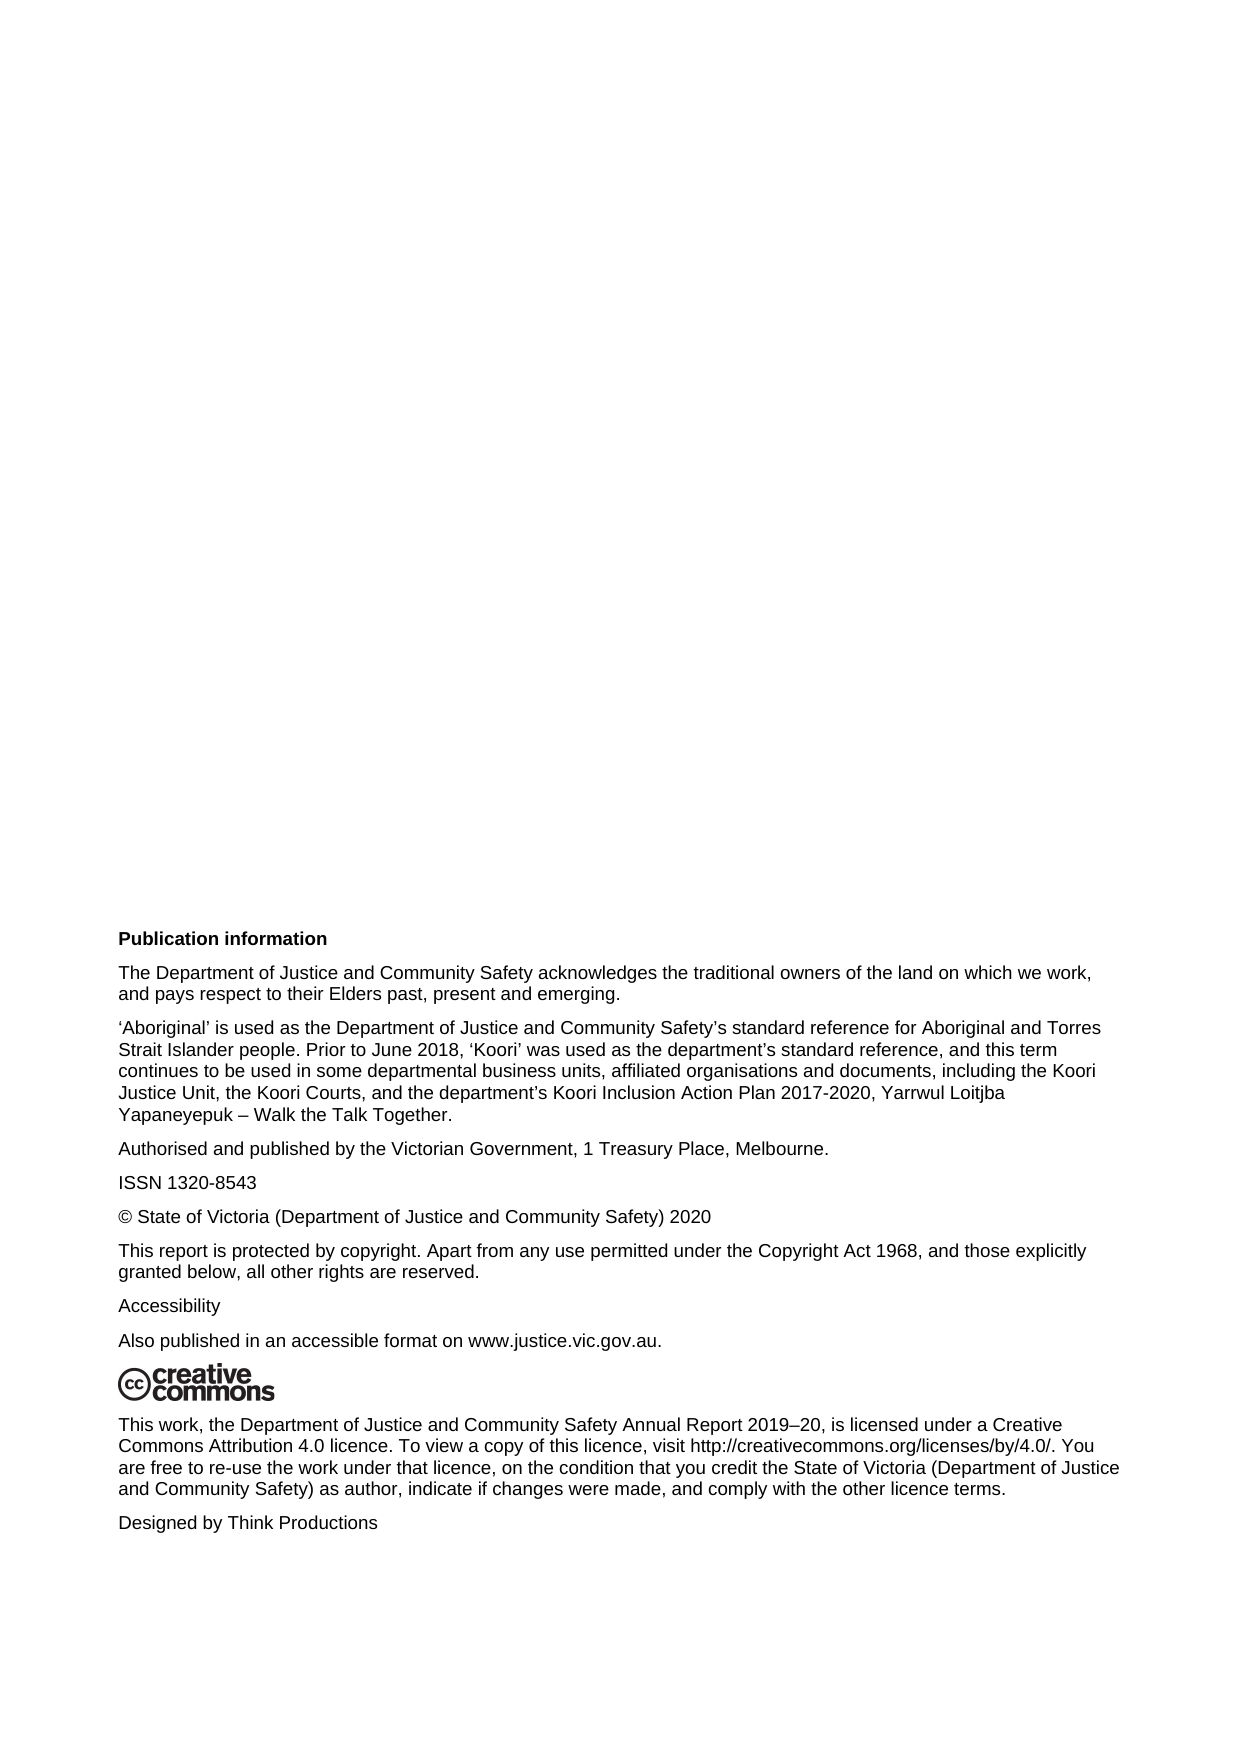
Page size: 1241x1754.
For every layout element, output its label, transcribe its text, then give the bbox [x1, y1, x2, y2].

text Designed by Think Productions [118, 1512, 1122, 1534]
text © State of Victoria (Department of Justice and Community Safety) 2020 [118, 1206, 1122, 1227]
picture [118, 1363, 275, 1401]
text This report is protected by copyright. Apart from any use permitted under the Copyright Act 1968, and those explicitly granted below, all other rights are reserved. [118, 1240, 1122, 1283]
text The Department of Justice and Community Safety acknowledges the traditional owners of the land on which we work, and pays respect to their Elders past, present and emerging. [118, 962, 1122, 1005]
text This work, the Department of Justice and Community Safety Annual Report 2019–20, is licensed under a Creative Commons Attribution 4.0 licence. To view a copy of this licence, visit http://creativecommons.org/licenses/by/4.0/. You are free to re-use the work under that licence, on the condition that you credit the State of Victoria (Department of Justice and Community Safety) as author, indicate if changes were made, and comply with the other licence terms. [118, 1413, 1122, 1500]
text ISSN 1320-8543 [118, 1172, 1122, 1193]
text Also published in an accessible format on www.justice.vic.gov.au. [118, 1329, 1122, 1351]
text Authorised and published by the Victorian Government, 1 Treasury Place, Melbourne. [118, 1137, 1122, 1159]
text Accessibility [118, 1295, 1122, 1317]
text ‘Aboriginal’ is used as the Department of Justice and Community Safety’s standard reference for Aboriginal and Torres Strait Islander people. Prior to June 2018, ‘Koori’ was used as the department’s standard reference, and this term continues to be used in some departmental business units, affiliated organisations and documents, including the Koori Justice Unit, the Koori Courts, and the department’s Koori Inclusion Action Plan 2017-2020, Yarrwul Loitjba Yapaneyepuk – Walk the Talk Together. [118, 1017, 1122, 1125]
text Publication information [118, 927, 1122, 949]
